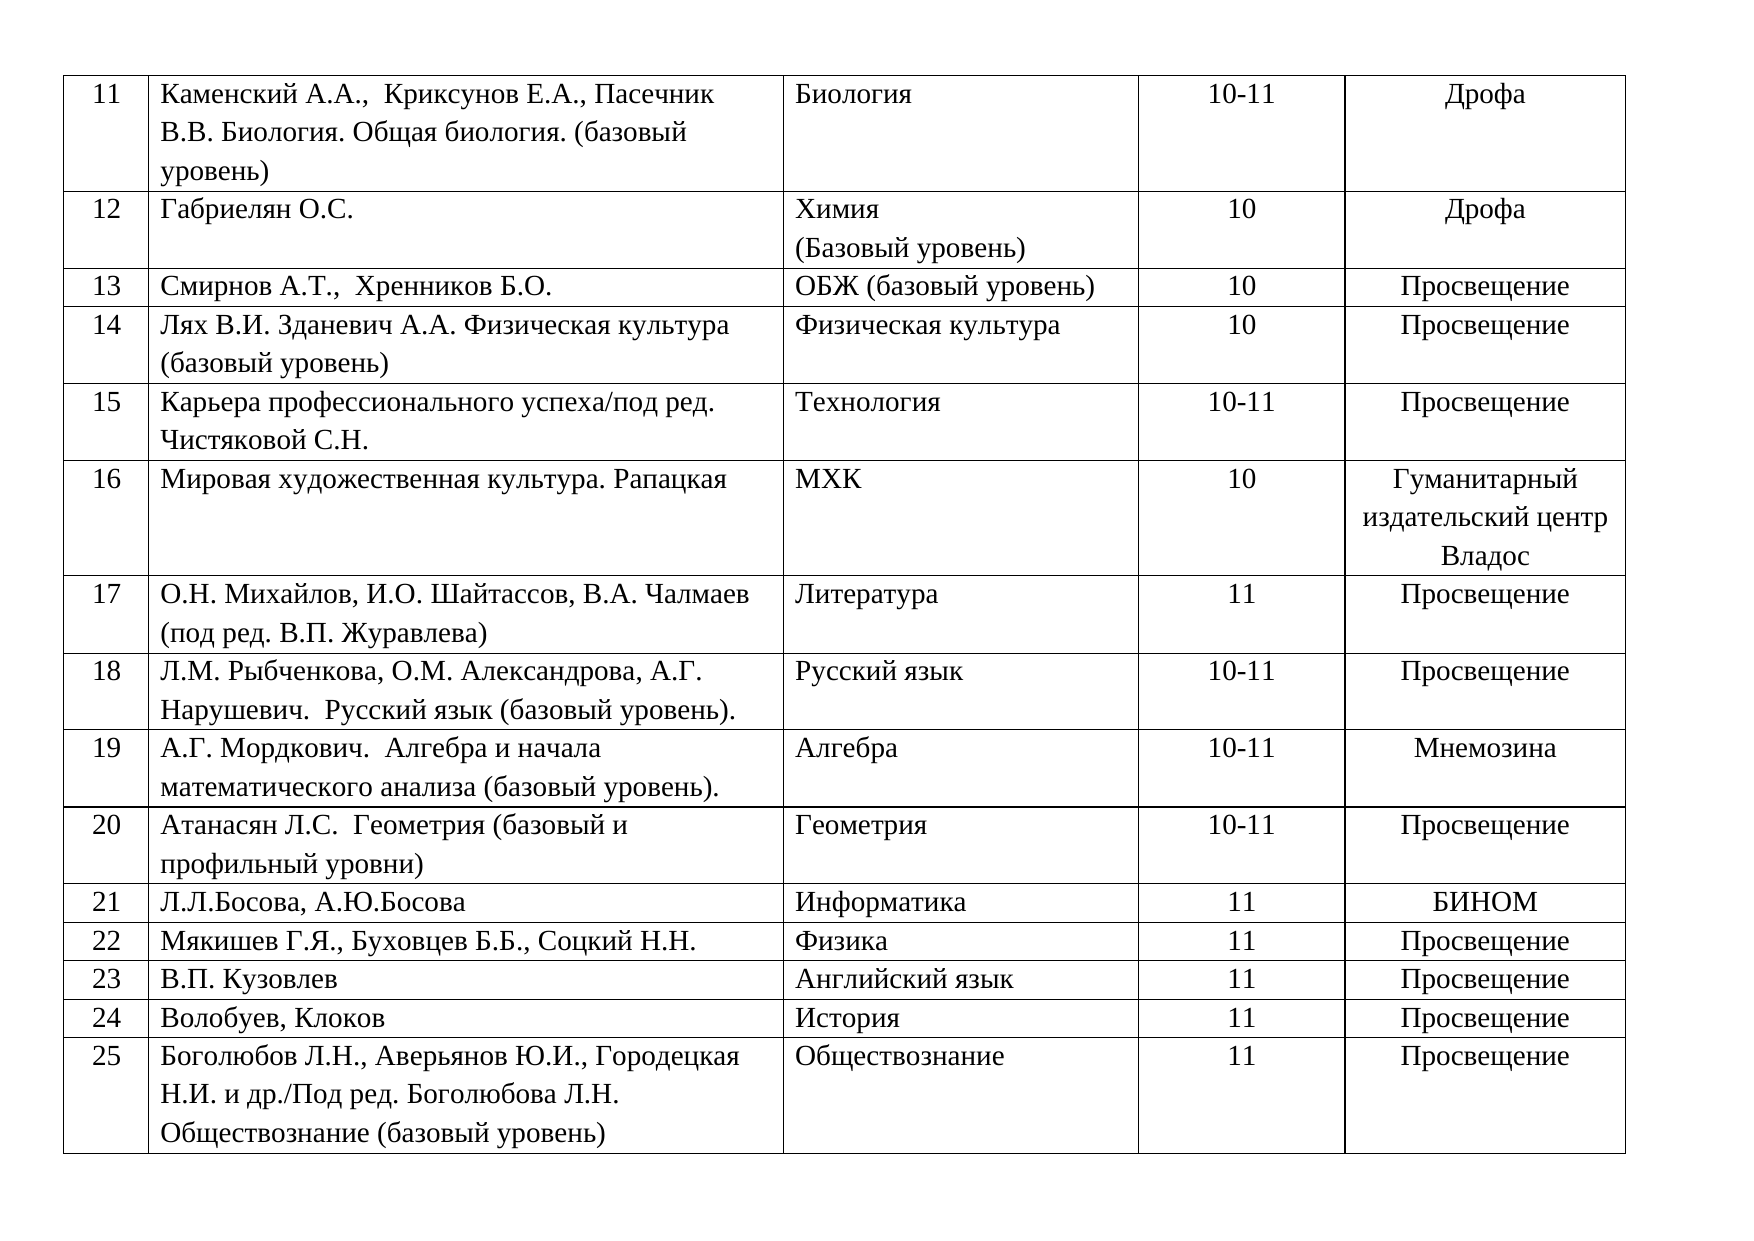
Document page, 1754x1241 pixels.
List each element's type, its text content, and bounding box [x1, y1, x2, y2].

table_cell 10-11 [1139, 654, 1344, 729]
table_cell Дрофа [1346, 192, 1625, 267]
table_cell О.Н. Михайлов, И.О. Шайтассов, В.А. Чалмаев (под ред. В.П. Журавлева) [149, 576, 783, 652]
table_cell Информатика [784, 884, 1138, 922]
table_cell Просвещение [1346, 923, 1625, 960]
table_cell Просвещение [1346, 576, 1625, 652]
table_cell МХК [784, 461, 1138, 575]
table_cell Литература [784, 576, 1138, 652]
table_cell Просвещение [1346, 961, 1625, 999]
table_cell Мировая художественная культура. Рапацкая [149, 461, 783, 575]
table_cell 25 [64, 1038, 148, 1153]
table_cell Мякишев Г.Я., Буховцев Б.Б., Соцкий Н.Н. [149, 923, 783, 960]
table_cell 23 [64, 961, 148, 999]
table_cell Габриелян О.С. [149, 192, 783, 267]
table_cell 20 [64, 808, 148, 883]
table_cell Просвещение [1346, 269, 1625, 306]
table_cell Боголюбов Л.Н., Аверьянов Ю.И., Городецкая Н.И. и др./Под ред. Боголюбова Л.Н. Обществознание (базовый уровень) [149, 1038, 783, 1153]
table_cell Английский язык [784, 961, 1138, 999]
table_cell Дрофа [1346, 76, 1625, 191]
table_cell 11 [1139, 884, 1344, 922]
table_cell 19 [64, 730, 148, 806]
table_cell 10-11 [1139, 808, 1344, 883]
table_cell Каменский А.А., Криксунов Е.А., Пасечник В.В. Биология. Общая биология. (базовый уровень) [149, 76, 783, 191]
table_cell 10 [1139, 307, 1344, 383]
table_cell Л.Л.Босова, А.Ю.Босова [149, 884, 783, 922]
table_cell Гуманитарный издательский центр Владос [1346, 461, 1625, 575]
table_cell 10 [1139, 192, 1344, 267]
table_cell Мнемозина [1346, 730, 1625, 806]
table_cell Атанасян Л.С. Геометрия (базовый и профильный уровни) [149, 808, 783, 883]
table_cell Карьера профессионального успеха/под ред. Чистяковой С.Н. [149, 384, 783, 460]
table_cell 10-11 [1139, 384, 1344, 460]
table_cell ОБЖ (базовый уровень) [784, 269, 1138, 306]
table_cell Лях В.И. Зданевич А.А. Физическая культура (базовый уровень) [149, 307, 783, 383]
table_cell Русский язык [784, 654, 1138, 729]
table_cell 10 [1139, 461, 1344, 575]
table_cell Технология [784, 384, 1138, 460]
table_cell Просвещение [1346, 1000, 1625, 1037]
table_cell 10 [1139, 269, 1344, 306]
table_cell Обществознание [784, 1038, 1138, 1153]
table_cell Физика [784, 923, 1138, 960]
table_cell В.П. Кузовлев [149, 961, 783, 999]
table_cell 12 [64, 192, 148, 267]
table_cell 10-11 [1139, 730, 1344, 806]
table_cell БИНОМ [1346, 884, 1625, 922]
table_cell 14 [64, 307, 148, 383]
table_cell 24 [64, 1000, 148, 1037]
table_cell Просвещение [1346, 808, 1625, 883]
table_cell 11 [64, 76, 148, 191]
table_cell 21 [64, 884, 148, 922]
table_cell Биология [784, 76, 1138, 191]
table_cell 16 [64, 461, 148, 575]
table_cell Просвещение [1346, 307, 1625, 383]
table_cell 10-11 [1139, 76, 1344, 191]
table_cell Л.М. Рыбченкова, О.М. Александрова, А.Г. Нарушевич. Русский язык (базовый уровень). [149, 654, 783, 729]
table_cell Просвещение [1346, 1038, 1625, 1153]
table_cell 11 [1139, 1038, 1344, 1153]
table_cell 13 [64, 269, 148, 306]
table_cell 11 [1139, 961, 1344, 999]
table_cell 17 [64, 576, 148, 652]
table_cell 15 [64, 384, 148, 460]
table_cell 11 [1139, 1000, 1344, 1037]
table_cell Физическая культура [784, 307, 1138, 383]
table_cell 11 [1139, 923, 1344, 960]
table_cell 22 [64, 923, 148, 960]
table_cell 18 [64, 654, 148, 729]
table_cell История [784, 1000, 1138, 1037]
table_cell Химия (Базовый уровень) [784, 192, 1138, 267]
table_cell А.Г. Мордкович. Алгебра и начала математического анализа (базовый уровень). [149, 730, 783, 806]
table_cell Смирнов А.Т., Хренников Б.О. [149, 269, 783, 306]
table_cell Просвещение [1346, 384, 1625, 460]
table_cell 11 [1139, 576, 1344, 652]
table_cell Волобуев, Клоков [149, 1000, 783, 1037]
table_cell Алгебра [784, 730, 1138, 806]
table_cell Просвещение [1346, 654, 1625, 729]
table_cell Геометрия [784, 808, 1138, 883]
